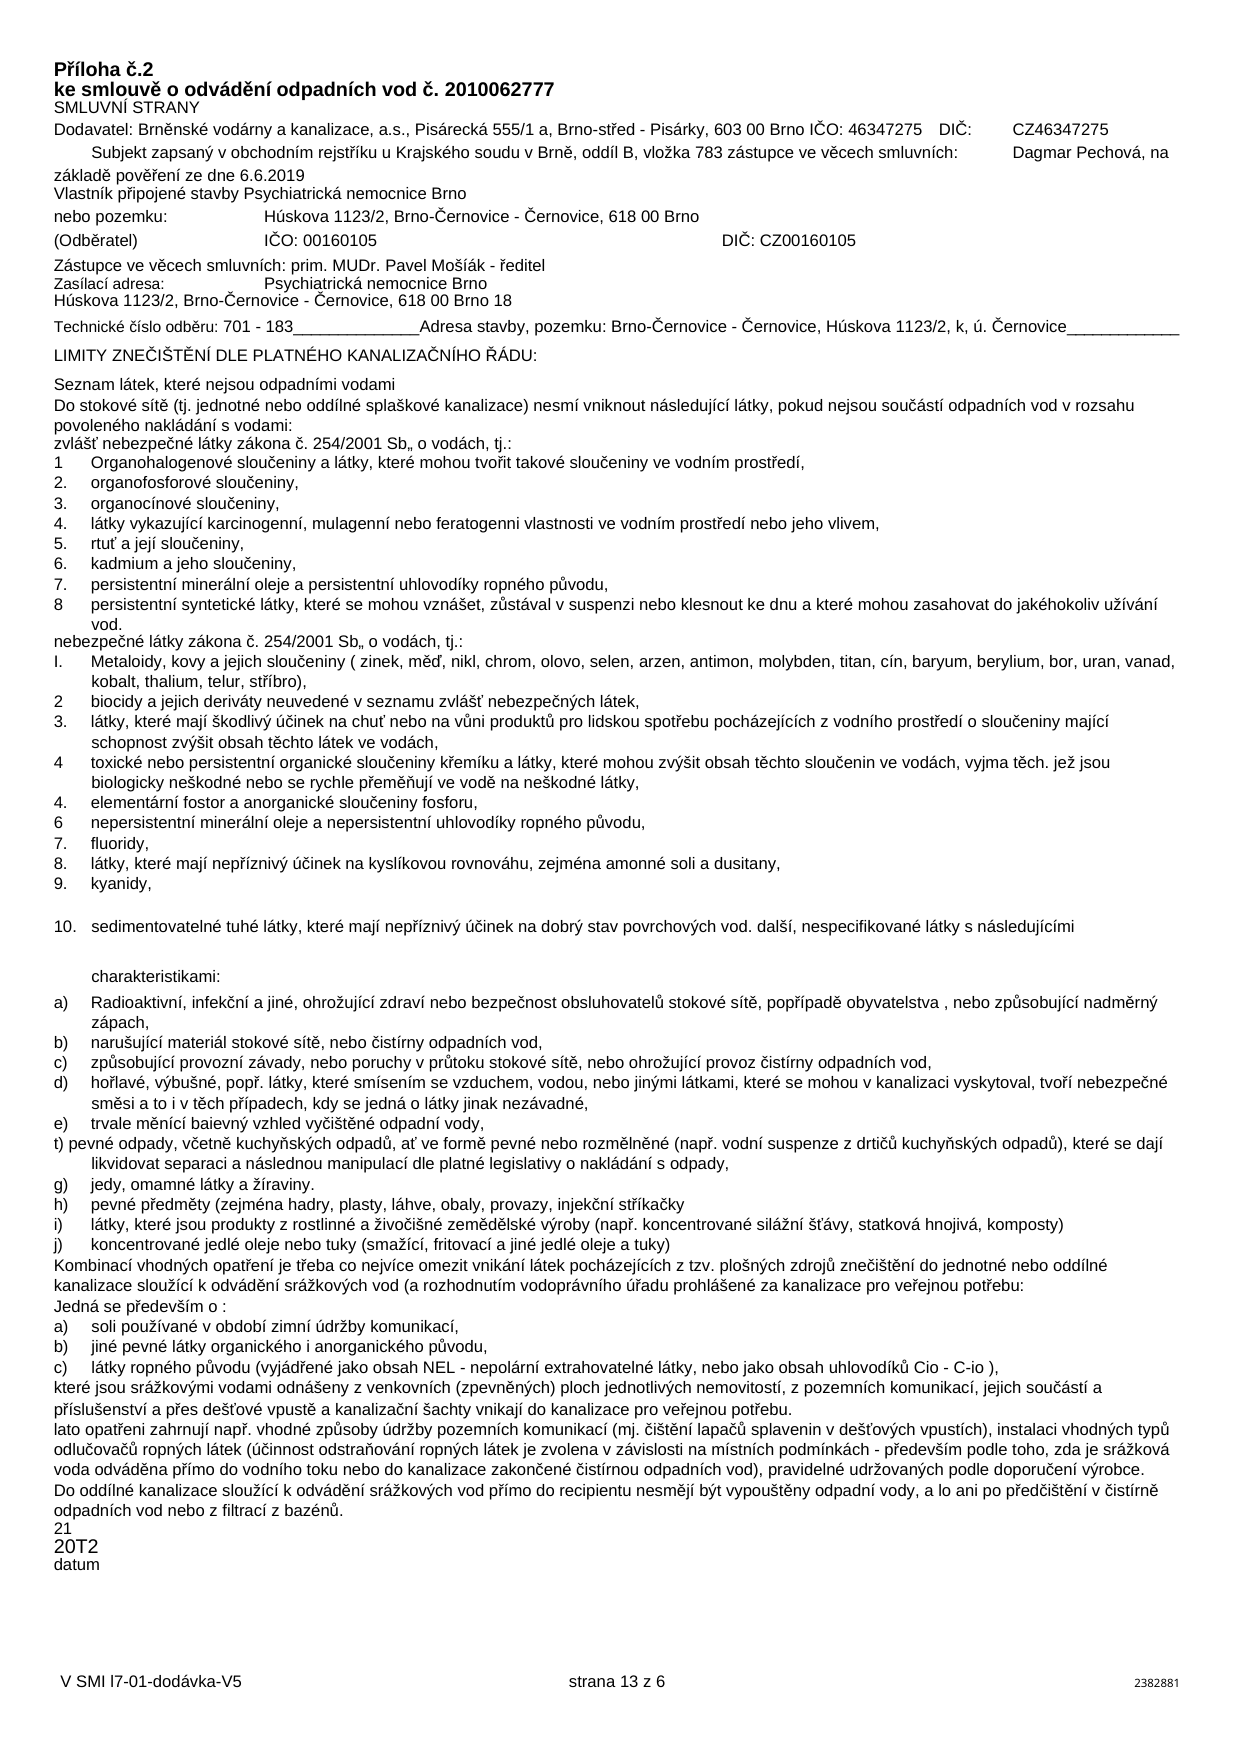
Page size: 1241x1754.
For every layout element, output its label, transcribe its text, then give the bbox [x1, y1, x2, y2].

list Organohalogenové sloučeniny a látky, které mohou tvořit takové sloučeniny ve vodním prostředí, [53, 452, 1188, 473]
list organofosforové sloučeniny, [53, 473, 1188, 493]
text které jsou srážkovými vodami odnášeny z venkovních (zpevněných) ploch jednotlivých nemovitostí, z pozemních komunikací, jejich součástí a příslušenství a přes dešťové vpustě a kanalizační šachty vnikají do kanalizace pro veřejnou potřebu. [53, 1377, 1188, 1419]
text Seznam látek, které nejsou odpadními vodami [53, 367, 1188, 396]
text nebo pozemku: Húskova 1123/2, Brno-Černovice - Černovice, 618 00 Brno [53, 203, 1188, 227]
list biocidy a jejich deriváty neuvedené v seznamu zvlášť nebezpečných látek, [53, 691, 1188, 712]
list způsobující provozní závady, nebo poruchy v průtoku stokové sítě, nebo ohrožující provoz čistírny odpadních vod, [53, 1052, 1188, 1073]
list jiné pevné látky organického i anorganického původu, [53, 1337, 1188, 1357]
list nepersistentní minerální oleje a nepersistentní uhlovodíky ropného původu, [53, 813, 1188, 833]
list látky, které mají škodlivý účinek na chuť nebo na vůni produktů pro lidskou spotřebu pocházejících z vodního prostředí o sloučeniny mající schopnost zvýšit obsah těchto látek ve vodách, [53, 712, 1188, 752]
text Jedná se především o : [53, 1296, 1188, 1316]
list persistentní minerální oleje a persistentní uhlovodíky ropného původu, [53, 574, 1188, 594]
list persistentní syntetické látky, které se mohou vznášet, zůstával v suspenzi nebo klesnout ke dnu a které mohou zasahovat do jakéhokoliv užívání vod. [53, 594, 1188, 634]
text Do oddílné kanalizace sloužící k odvádění srážkových vod přímo do recipientu nesmějí být vypouštěny odpadní vody, a lo ani po předčištění v čistírně odpadních vod nebo z filtrací z bazénů. [53, 1480, 1188, 1521]
text Příloha č.2 [53, 60, 1188, 80]
text Technické číslo odběru: 701 - 183 Adresa stavby, pozemku: Brno-Černovice - Černovice, Húskova 1123/2, k, ú. Černovice [53, 309, 1188, 338]
list látky ropného původu (vyjádřené jako obsah NEL - nepolární extrahovatelné látky, nebo jako obsah uhlovodíků Cio - C-io ), [53, 1357, 1188, 1377]
text 21 [53, 1521, 1188, 1538]
text SMLUVNÍ STRANY [53, 100, 1188, 117]
list elementární fostor a anorganické sloučeniny fosforu, [53, 792, 1188, 813]
text Dodavatel: Brněnské vodárny a kanalizace, a.s., Pisárecká 555/1 a, Brno-střed - Pisárky, 603 00 Brno IČO: 46347275 DIČ: CZ46347275 [53, 117, 1188, 140]
text Zástupce ve věcech smluvních: prim. MUDr. Pavel Mošíák - ředitel [53, 252, 1188, 276]
list jedy, omamné látky a žíraviny. [53, 1174, 1188, 1194]
text nebezpečné látky zákona č. 254/2001 Sb„ o vodách, tj.: [53, 634, 1188, 651]
list látky, které jsou produkty z rostlinné a živočišné zemědělské výroby (např. koncentrované silážní šťávy, statková hnojivá, komposty) [53, 1214, 1188, 1234]
list rtuť a její sloučeniny, [53, 533, 1188, 553]
text Vlastník připojené stavby Psychiatrická nemocnice Brno [53, 186, 1188, 203]
list trvale měnící baievný vzhled vyčištěné odpadní vody, [53, 1113, 1188, 1133]
list kyanidy, [53, 873, 1188, 893]
list pevné předměty (zejména hadry, plasty, láhve, obaly, provazy, injekční stříkačky [53, 1194, 1188, 1214]
list Radioaktivní, infekční a jiné, ohrožující zdraví nebo bezpečnost obsluhovatelů stokové sítě, popřípadě obyvatelstva , nebo způsobující nadměrný zápach, [53, 992, 1188, 1032]
text t) pevné odpady, včetně kuchyňských odpadů, ať ve formě pevné nebo rozmělněné (např. vodní suspenze z drtičů kuchyňských odpadů), které se dají likvidovat separaci a následnou manipulací dle platné legislativy o nakládání s odpady, [53, 1133, 1188, 1174]
text Subjekt zapsaný v obchodním rejstříku u Krajského soudu v Brně, oddíl B, vložka 783 zástupce ve věcech smluvních: Dagmar Pechová, na základě pověření ze dne 6.6.2019 [53, 140, 1188, 186]
list narušující materiál stokové sítě, nebo čistírny odpadních vod, [53, 1032, 1188, 1052]
text lato opatřeni zahrnují např. vhodné způsoby údržby pozemních komunikací (mj. čištění lapačů splavenin v dešťových vpustích), instalaci vhodných typů odlučovačů ropných látek (účinnost odstraňování ropných látek je zvolena v závislosti na místních podmínkách - především podle toho, zda je srážková voda odváděna přímo do vodního toku nebo do kanalizace zakončené čistírnou odpadních vod), pravidelné udržovaných podle doporučení výrobce. [53, 1419, 1188, 1480]
text (Odběratel) IČO: 00160105 DIČ: CZ00160105 [53, 227, 1188, 252]
text 20T2 [53, 1538, 1188, 1557]
list organocínové sloučeniny, [53, 493, 1188, 513]
list koncentrované jedlé oleje nebo tuky (smažící, fritovací a jiné jedlé oleje a tuky) [53, 1234, 1188, 1254]
text Kombinací vhodných opatření je třeba co nejvíce omezit vnikání látek pocházejících z tzv. plošných zdrojů znečištění do jednotné nebo oddílné kanalizace sloužící k odvádění srážkových vod (a rozhodnutím vodoprávního úřadu prohlášené za kanalizace pro veřejnou potřebu: [53, 1254, 1188, 1296]
list toxické nebo persistentní organické sloučeniny křemíku a látky, které mohou zvýšit obsah těchto sloučenin ve vodách, vyjma těch. jež jsou biologicky neškodné nebo se rychle přeměňují ve vodě na neškodné látky, [53, 752, 1188, 792]
list látky vykazující karcinogenní, mulagenní nebo feratogenni vlastnosti ve vodním prostředí nebo jeho vlivem, [53, 513, 1188, 533]
list sedimentovatelné tuhé látky, které mají nepříznivý účinek na dobrý stav povrchových vod. další, nespecifikované látky s následujícími charakteristikami: [53, 893, 1188, 992]
text Húskova 1123/2, Brno-Černovice - Černovice, 618 00 Brno 18 [53, 293, 1188, 309]
text datum [53, 1557, 1188, 1574]
text zvlášť nebezpečné látky zákona č. 254/2001 Sb„ o vodách, tj.: [53, 436, 1188, 452]
text ke smlouvě o odvádění odpadních vod č. 2010062777 [53, 80, 1188, 100]
list látky, které mají nepříznivý účinek na kyslíkovou rovnováhu, zejména amonné soli a dusitany, [53, 853, 1188, 873]
list kadmium a jeho sloučeniny, [53, 553, 1188, 574]
list fluoridy, [53, 833, 1188, 853]
text Zasílací adresa: Psychiatrická nemocnice Brno [264, 276, 1188, 293]
text LIMITY ZNEČIŠTĚNÍ DLE PLATNÉHO KANALIZAČNÍHO ŘÁDU: [53, 338, 1188, 367]
list Metaloidy, kovy a jejich sloučeniny ( zinek, měď, nikl, chrom, olovo, selen, arzen, antimon, molybden, titan, cín, baryum, berylium, bor, uran, vanad, kobalt, thalium, telur, stříbro), [53, 651, 1188, 691]
list hořlavé, výbušné, popř. látky, které smísením se vzduchem, vodou, nebo jinými látkami, které se mohou v kanalizaci vyskytoval, tvoří nebezpečné směsi a to i v těch případech, kdy se jedná o látky jinak nezávadné, [53, 1073, 1188, 1113]
list soli používané v období zimní údržby komunikací, [53, 1316, 1188, 1337]
text Do stokové sítě (tj. jednotné nebo oddílné splaškové kanalizace) nesmí vniknout následující látky, pokud nejsou součástí odpadních vod v rozsahu povoleného nakládání s vodami: [53, 396, 1188, 436]
